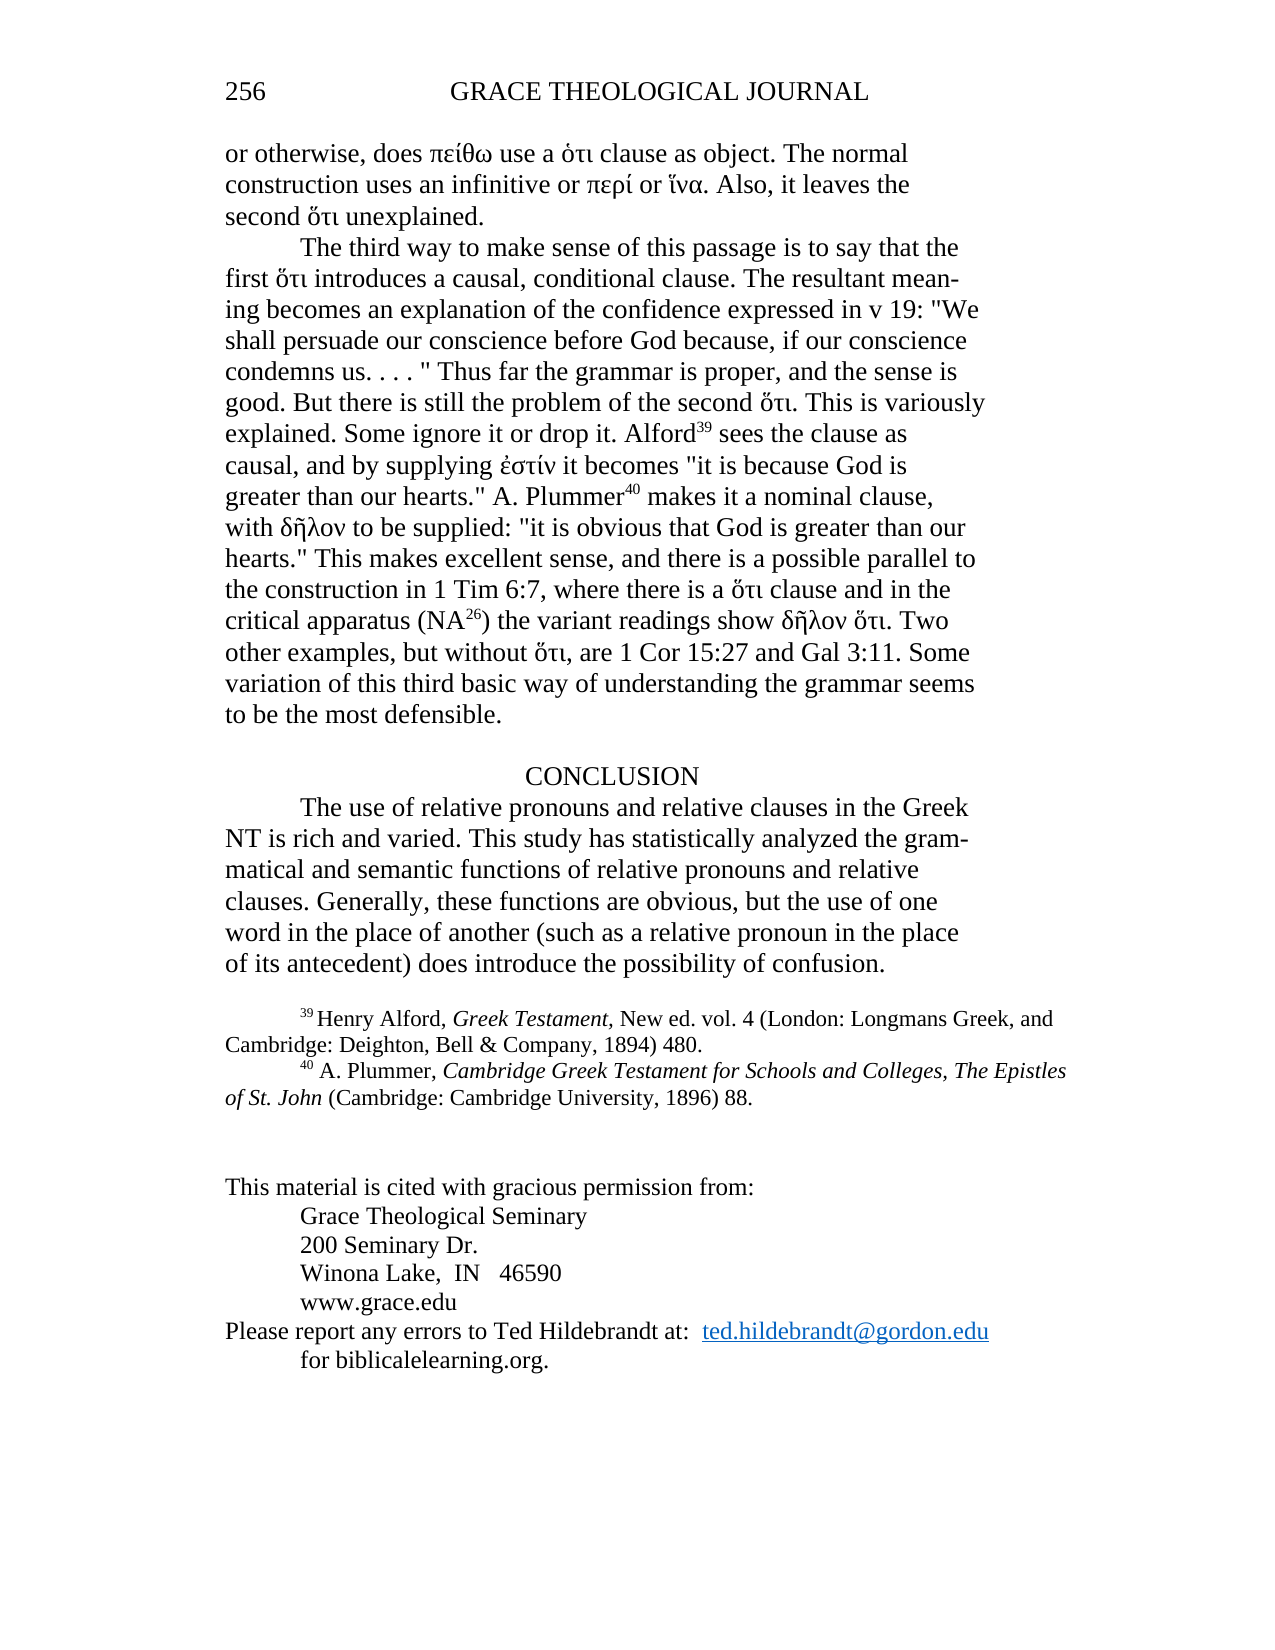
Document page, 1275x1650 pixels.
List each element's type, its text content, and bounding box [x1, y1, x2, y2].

text matical and semantic functions of relative pronouns and relative [225, 854, 1125, 885]
text greater than our hearts." A. Plummer40 makes it a nominal clause, [225, 480, 1125, 511]
text word in the place of another (such as a relative pronoun in the place [225, 916, 1125, 947]
text Grace Theological Seminary [225, 1201, 1125, 1230]
text . [225, 1230, 1125, 1258]
text Please report any errors to Ted Hildebrandt at: ted.hildebrandt@gordon.edu for biblicalelearning.org. [225, 1316, 1125, 1373]
text other examples, but without ὅτι, are 1 Cor 15:27 and Gal 3:11. Some [225, 636, 1125, 667]
text 39 Henry Alford, Greek Testament, New ed. vol. 4 (: Longmans Greek, and [225, 1004, 1125, 1031]
text causal, and by supplying ἐστίν it becomes "it is because God is [225, 449, 1125, 480]
text The third way to make sense of this passage is to say that the [225, 231, 1125, 262]
text of (Cambridge: Cambridge University, 1896) 88. [225, 1084, 1125, 1110]
text condemns us. . . . " Thus far the grammar is proper, and the sense is [225, 355, 1125, 386]
text 256 GRACE THEOLOGICAL JOURNAL [225, 75, 1125, 106]
text shall persuade our conscience before God because, if our conscience [225, 324, 1125, 355]
text of its antecedent) does introduce the possibility of confusion. [225, 947, 1125, 978]
text : Deighton, Bell & Company, 1894) 480. [225, 1031, 1125, 1057]
text or otherwise, does πείθω use a ὁτι clause as object. The normal [225, 137, 1125, 168]
text clauses. Generally, these functions are obvious, but the use of one [225, 885, 1125, 916]
text , IN 46590 [225, 1258, 1125, 1287]
text NT is rich and varied. This study has statistically analyzed the gram- [225, 822, 1125, 854]
text with δῆλον to be supplied: "it is obvious that God is greater than our [225, 511, 1125, 542]
text critical apparatus (NA26) the variant readings show δῆλον ὅτι. Two [225, 604, 1125, 636]
text hearts." This makes excellent sense, and there is a possible parallel to [225, 542, 1125, 573]
text the construction in 1 Tim 6:7, where there is a ὅτι clause and in the [225, 573, 1125, 604]
text www.grace.edu [225, 1287, 1125, 1316]
text first ὅτι introduces a causal, conditional clause. The resultant mean- [225, 262, 1125, 293]
text second ὅτι unexplained. [225, 199, 1125, 231]
text 40 A. Plummer, Greek Testament for Schools and Colleges, The Epistles [225, 1057, 1125, 1084]
text good. But there is still the problem of the second ὅτι. This is variously [225, 386, 1125, 418]
text The use of relative pronouns and relative clauses in the Greek [225, 791, 1125, 822]
text explained. Some ignore it or drop it. Alford39 sees the clause as [225, 418, 1125, 449]
text to be the most defensible. [225, 698, 1125, 729]
text CONCLUSION [450, 760, 1125, 791]
text This material is cited with gracious permission from: [225, 1172, 1125, 1201]
text ing becomes an explanation of the confidence expressed in v 19: "We [225, 293, 1125, 324]
text variation of this third basic way of understanding the grammar seems [225, 667, 1125, 698]
text construction uses an infinitive or περί or ἵνα. Also, it leaves the [225, 168, 1125, 199]
